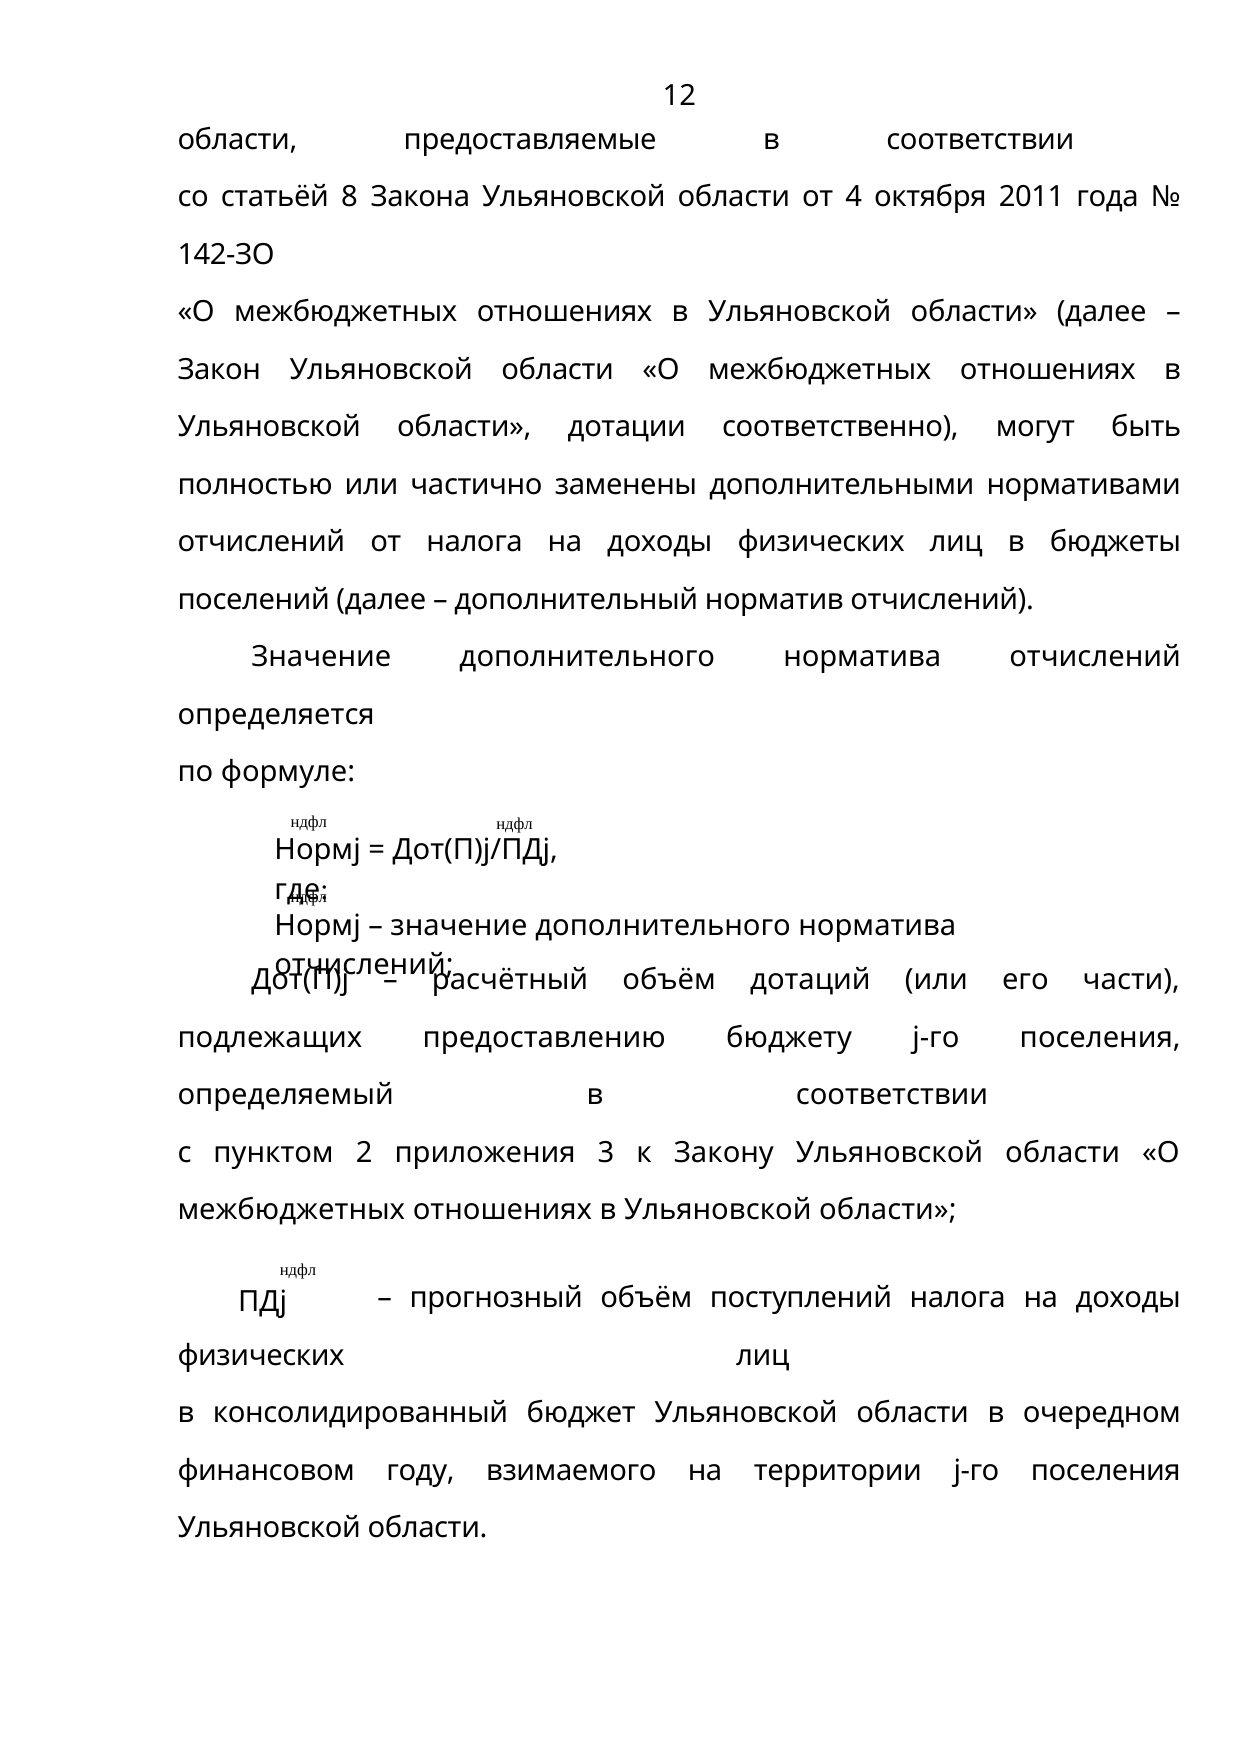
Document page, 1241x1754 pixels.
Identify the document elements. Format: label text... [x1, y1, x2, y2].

text – прогнозный объём поступлений налога на доходы физических лиц в консолидированный бюджет Ульяновской области в очередном финансовом году, взимаемого на территории j-го поселения Ульяновской области. [177, 1246, 1181, 1546]
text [177, 118, 1181, 618]
text Значение дополнительного норматива отчислений определяется по формуле: [177, 636, 1181, 790]
text Дот(П)j – расчётный объём дотаций (или его части), подлежащих предоставлению бюджету j-го поселения, определяемый в соответствии с пунктом 2 приложения 3 к Закону Ульяновской области «О межбюджетных отношениях в Ульяновской области»; [177, 958, 1181, 1228]
